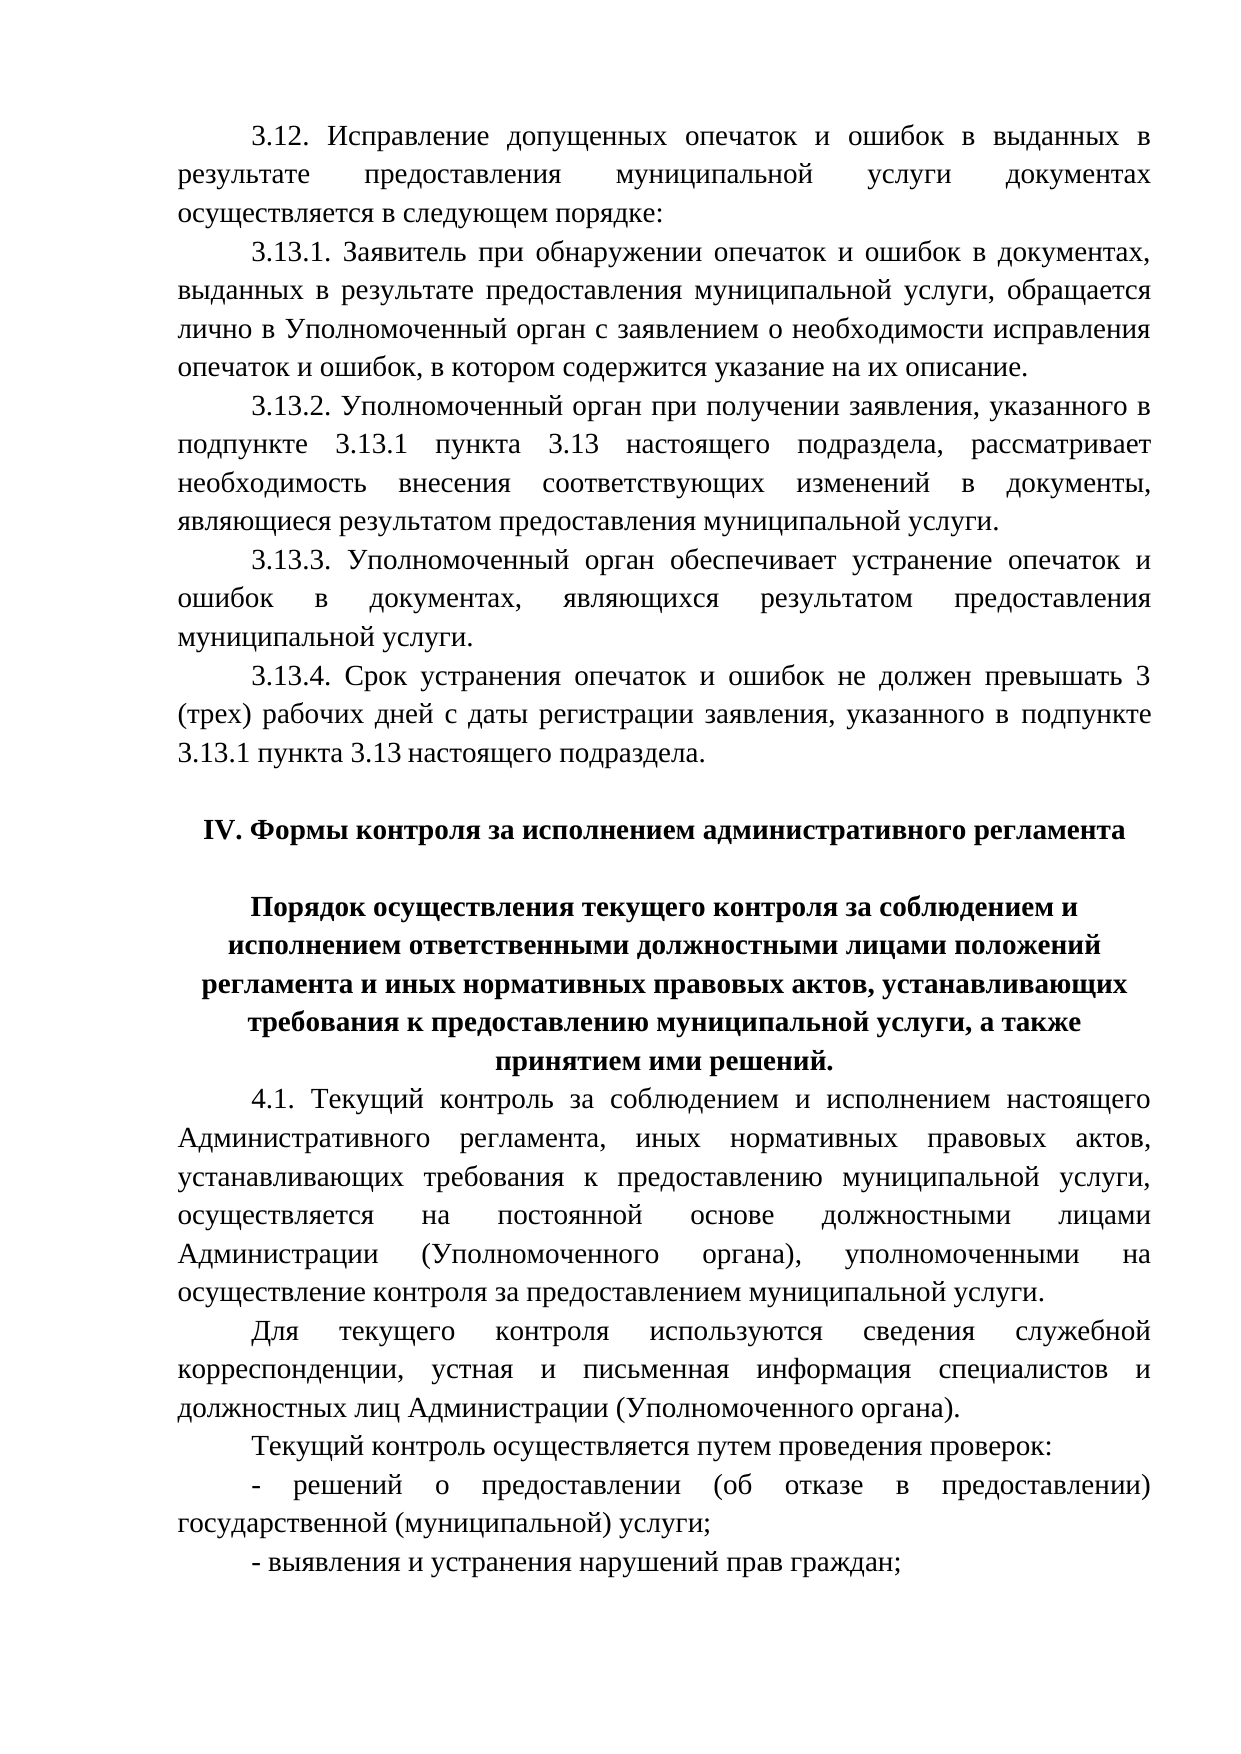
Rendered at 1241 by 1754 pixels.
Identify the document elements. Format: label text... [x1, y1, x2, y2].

text Порядок осуществления текущего контроля за соблюдением и исполнением ответственными должностными лицами положений регламента и иных нормативных правовых актов, устанавливающих требования к предоставлению муниципальной услуги, а также принятием ими решений. [177, 889, 1152, 1077]
text - решений о предоставлении (об отказе в предоставлении) государственной (муниципальной) услуги; [177, 1467, 1152, 1539]
text - выявления и устранения нарушений прав граждан; [177, 1544, 1152, 1578]
text Текущий контроль осуществляется путем проведения проверок: [177, 1428, 1152, 1462]
text 4.1. Текущий контроль за соблюдением и исполнением настоящего Административного регламента, иных нормативных правовых актов, устанавливающих требования к предоставлению муниципальной услуги, осуществляется на постоянной основе должностными лицами Администрации (Уполномоченного органа), уполномоченными на осуществление контроля за предоставлением муниципальной услуги. [177, 1082, 1152, 1308]
text Для текущего контроля используются сведения служебной корреспонденции, устная и письменная информация специалистов и должностных лиц Администрации (Уполномоченного органа). [177, 1313, 1152, 1423]
text 3.13.1. Заявитель при обнаружении опечаток и ошибок в документах, выданных в результате предоставления муниципальной услуги, обращается лично в Уполномоченный орган с заявлением о необходимости исправления опечаток и ошибок, в котором содержится указание на их описание. [177, 234, 1152, 383]
text 3.13.4. Срок устранения опечаток и ошибок не должен превышать 3 (трех) рабочих дней с даты регистрации заявления, указанного в подпункте 3.13.1 пункта 3.13 настоящего подраздела. [177, 658, 1152, 768]
text 3.12. Исправление допущенных опечаток и ошибок в выданных в результате предоставления муниципальной услуги документах осуществляется в следующем порядке: [177, 118, 1152, 229]
text 3.13.2. Уполномоченный орган при получении заявления, указанного в подпункте 3.13.1 пункта 3.13 настоящего подраздела, рассматривает необходимость внесения соответствующих изменений в документы, являющиеся результатом предоставления муниципальной услуги. [177, 388, 1152, 537]
text IV. Формы контроля за исполнением административного регламента [177, 812, 1152, 845]
text 3.13.3. Уполномоченный орган обеспечивает устранение опечаток и ошибок в документах, являющихся результатом предоставления муниципальной услуги. [177, 542, 1152, 653]
